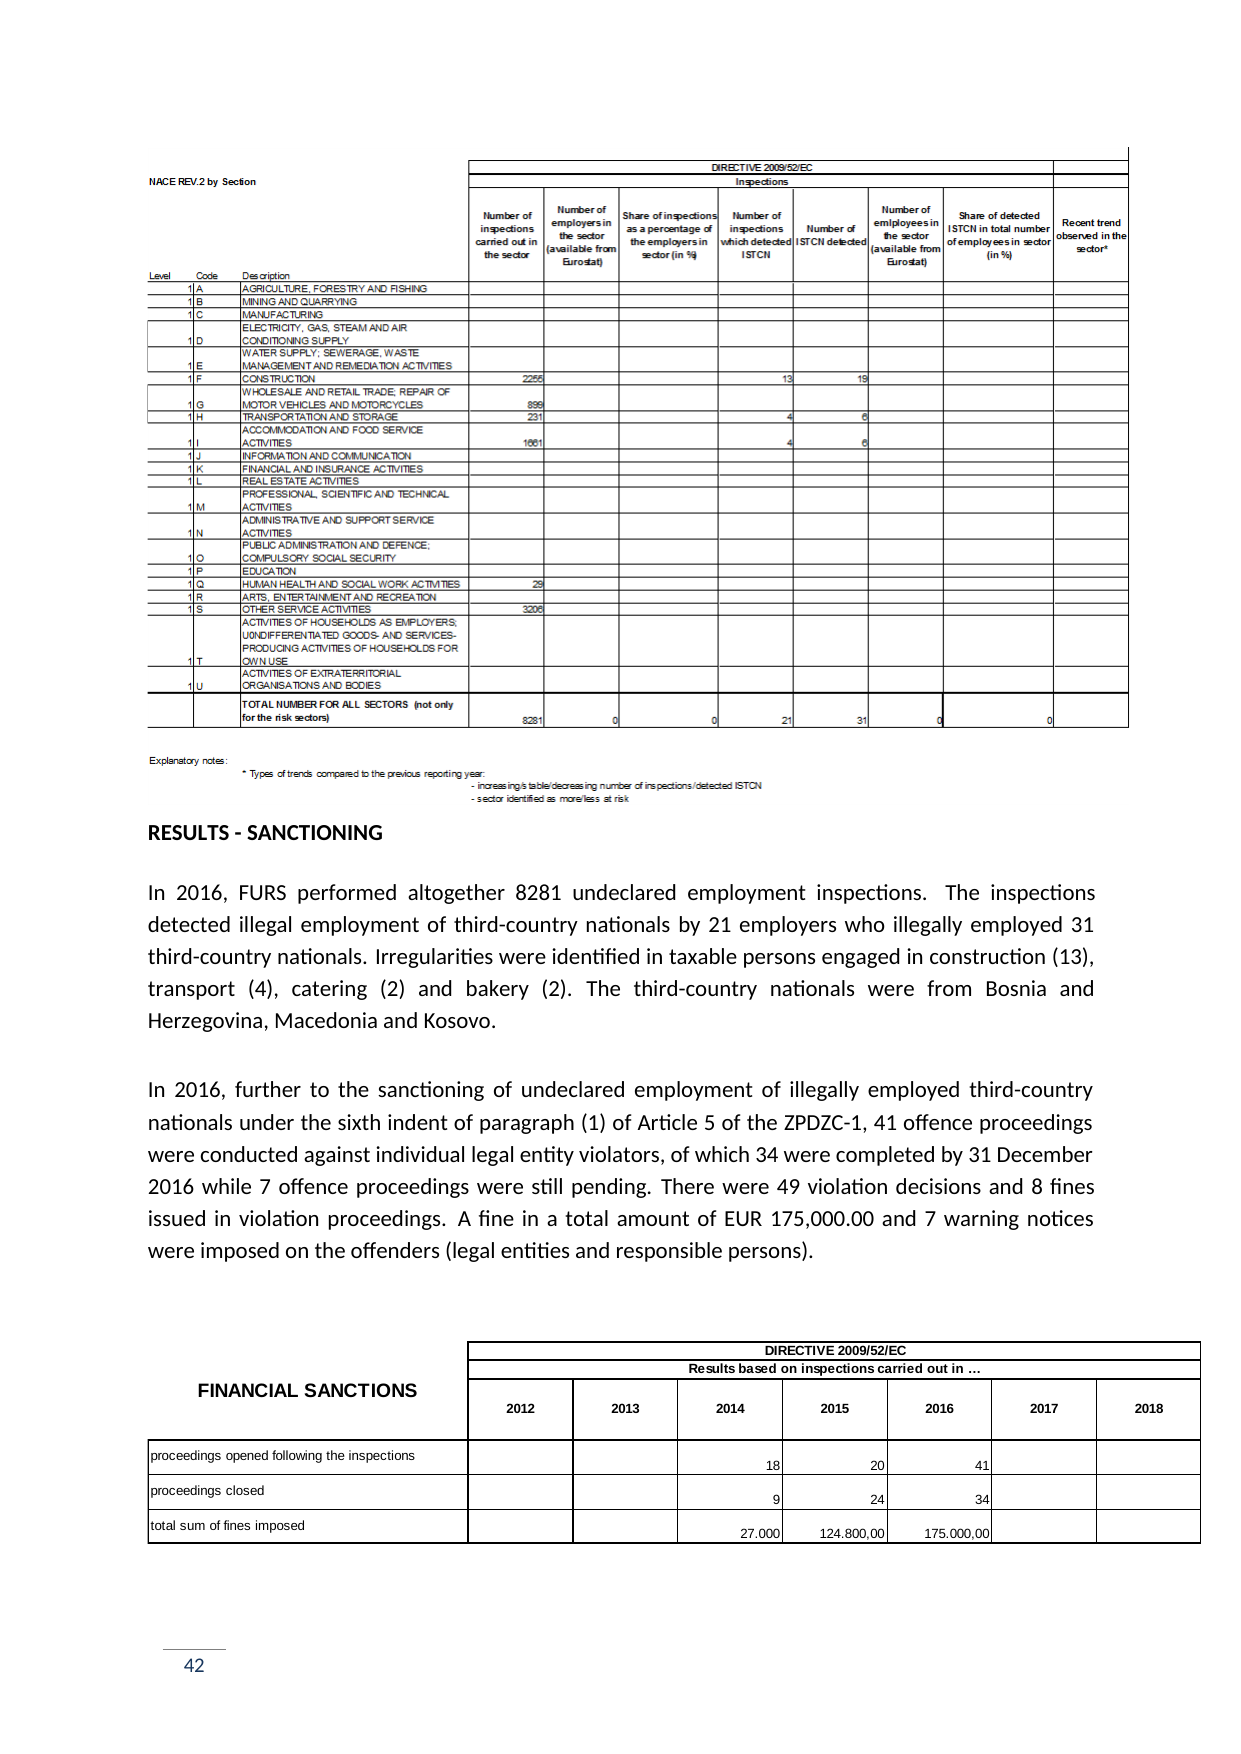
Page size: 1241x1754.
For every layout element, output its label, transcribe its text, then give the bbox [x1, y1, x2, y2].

text In 2016, further to the sanctioning of undeclared employment of illegally employed third-country nationals under the sixth indent of paragraph (1) of Article 5 of the ZPDZC-1, 41 offence proceedings were conducted against individual legal entity violators, of which 34 were completed by 31 December 2016 while 7 offence proceedings were still pending. There were 49 violation decisions and 8 fines issued in violation proceedings. A fine in a total amount of EUR 175,000.00 and 7 warning notices were imposed on the offenders (legal entities and responsible persons). [148, 1076, 1096, 1264]
text In 2016, FURS performed altogether 8281 undeclared employment inspections. The inspections detected illegal employment of third-country nationals by 21 employers who illegally employed 31 third-country nationals. Irregularities were identified in taxable persons engaged in construction (13), transport (4), catering (2) and bakery (2). The third-country nationals were from Bosnia and Herzegovina, Macedonia and Kosovo. [148, 878, 1096, 1034]
text RESULTS - SANCTIONING [148, 818, 1137, 846]
picture [147, 147, 1130, 806]
